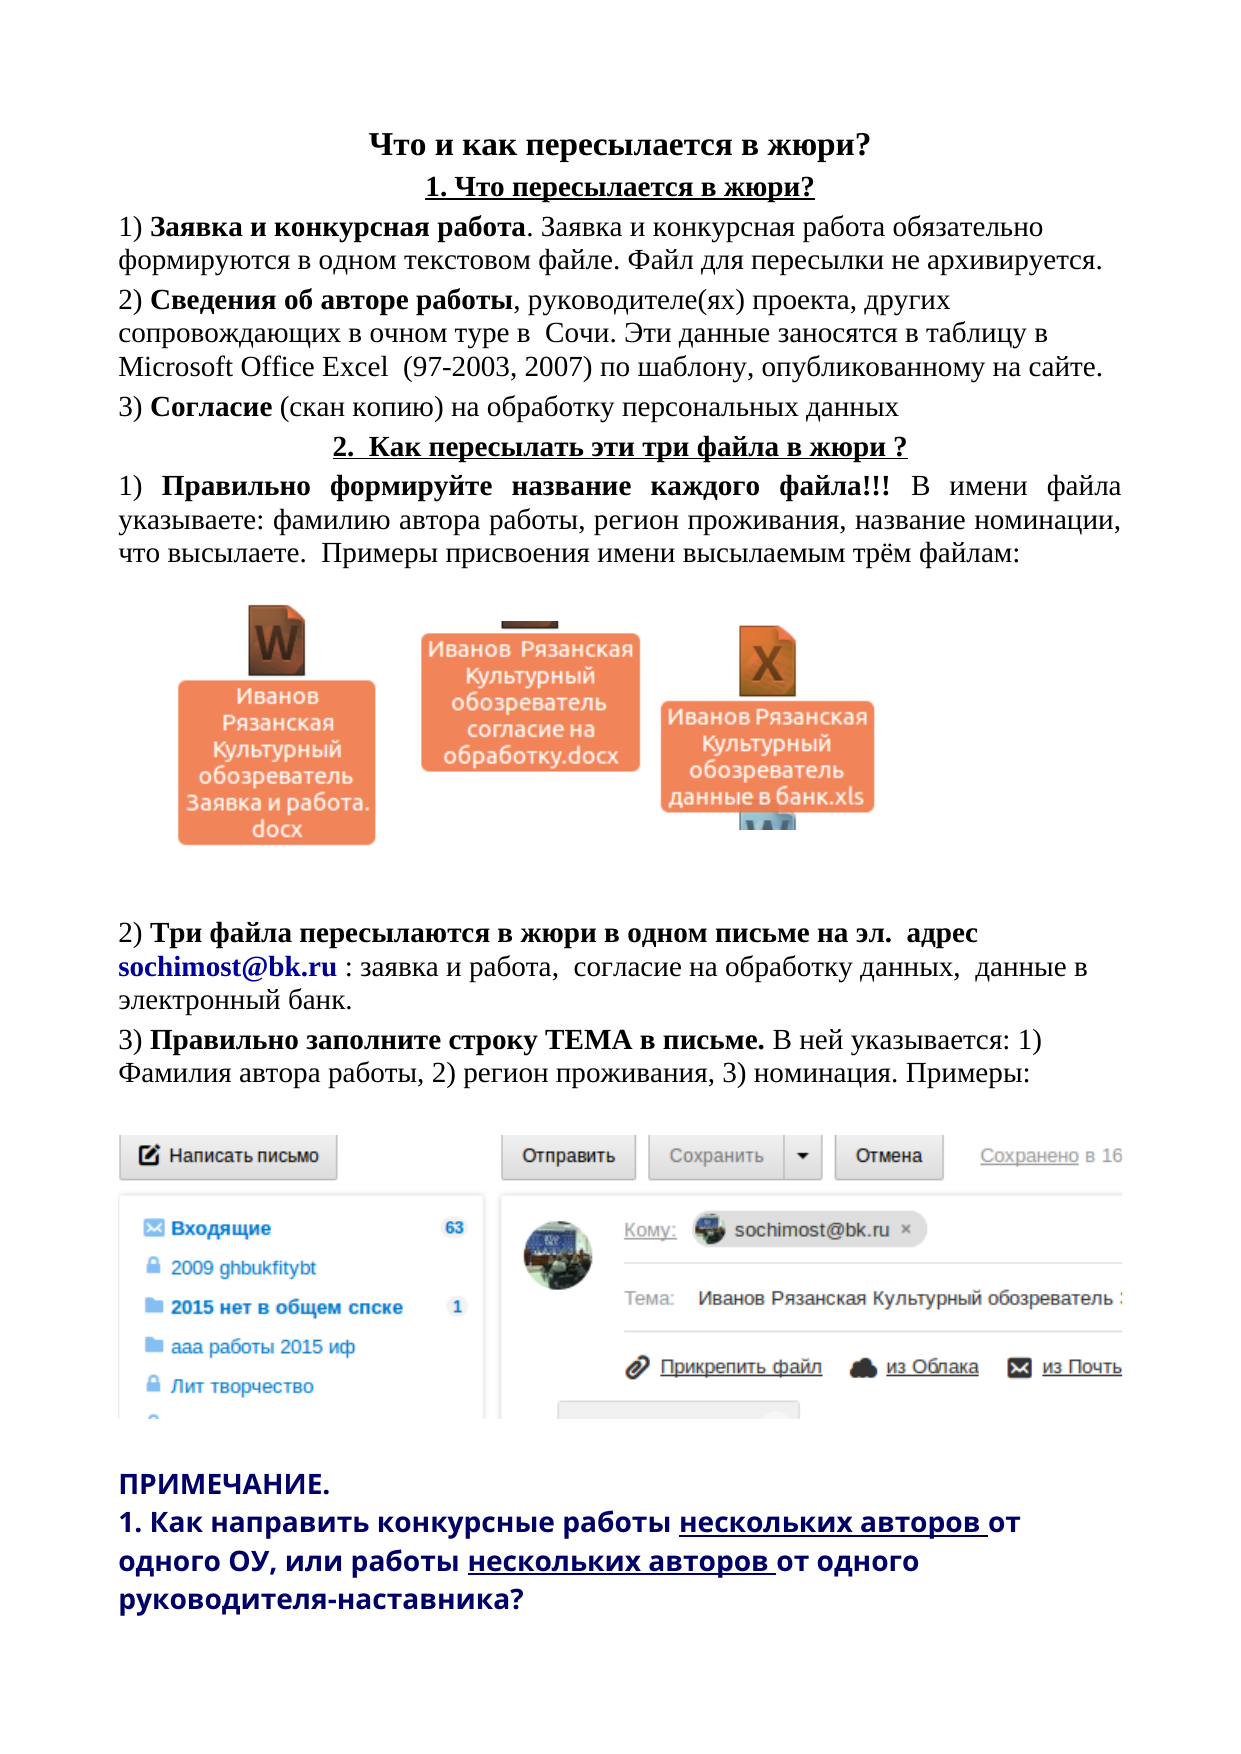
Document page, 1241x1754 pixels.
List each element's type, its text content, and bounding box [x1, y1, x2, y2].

text 2) Сведения об авторе работы, руководителе(ях) проекта, других сопровождающих в очном туре в Сочи. Эти данные заносятся в таблицу в Microsoft Office Excel (97-2003, 2007) по шаблону, опубликованному на сайте. [118, 282, 1122, 383]
picture [155, 596, 887, 886]
text 2. Как пересылать эти три файла в жюри ? [118, 429, 1122, 462]
text 1. Что пересылается в жюри? [118, 169, 1122, 202]
text 1) Заявка и конкурсная работа. Заявка и конкурсная работа обязательно формируются в одном текстовом файле. Файл для пересылки не архивируется. [118, 209, 1122, 276]
text 3) Согласие (скан копию) на обработку персональных данных [118, 389, 1122, 422]
picture [118, 1135, 1123, 1419]
text Что и как пересылается в жюри? [118, 124, 1122, 163]
text ПРИМЕЧАНИЕ. 1. Как направить конкурсные работы нескольких авторов от одного ОУ, или работы нескольких авторов от одного руководителя-наставника? [118, 1464, 1122, 1618]
text 3) Правильно заполните строку ТЕМА в письме. В ней указывается: 1) Фамилия автора работы, 2) регион проживания, 3) номинация. Примеры: [118, 1022, 1122, 1089]
text 1) Правильно формируйте название каждого файла!!! В имени файла указываете: фамилию автора работы, регион проживания, название номинации, что высылаете. Примеры присвоения имени высылаемым трём файлам: [118, 468, 1122, 569]
text 2) Три файла пересылаются в жюри в одном письме на эл. адрес sochimost@bk.ru : заявка и работа, согласие на обработку данных, данные в электронный банк. [118, 915, 1122, 1016]
